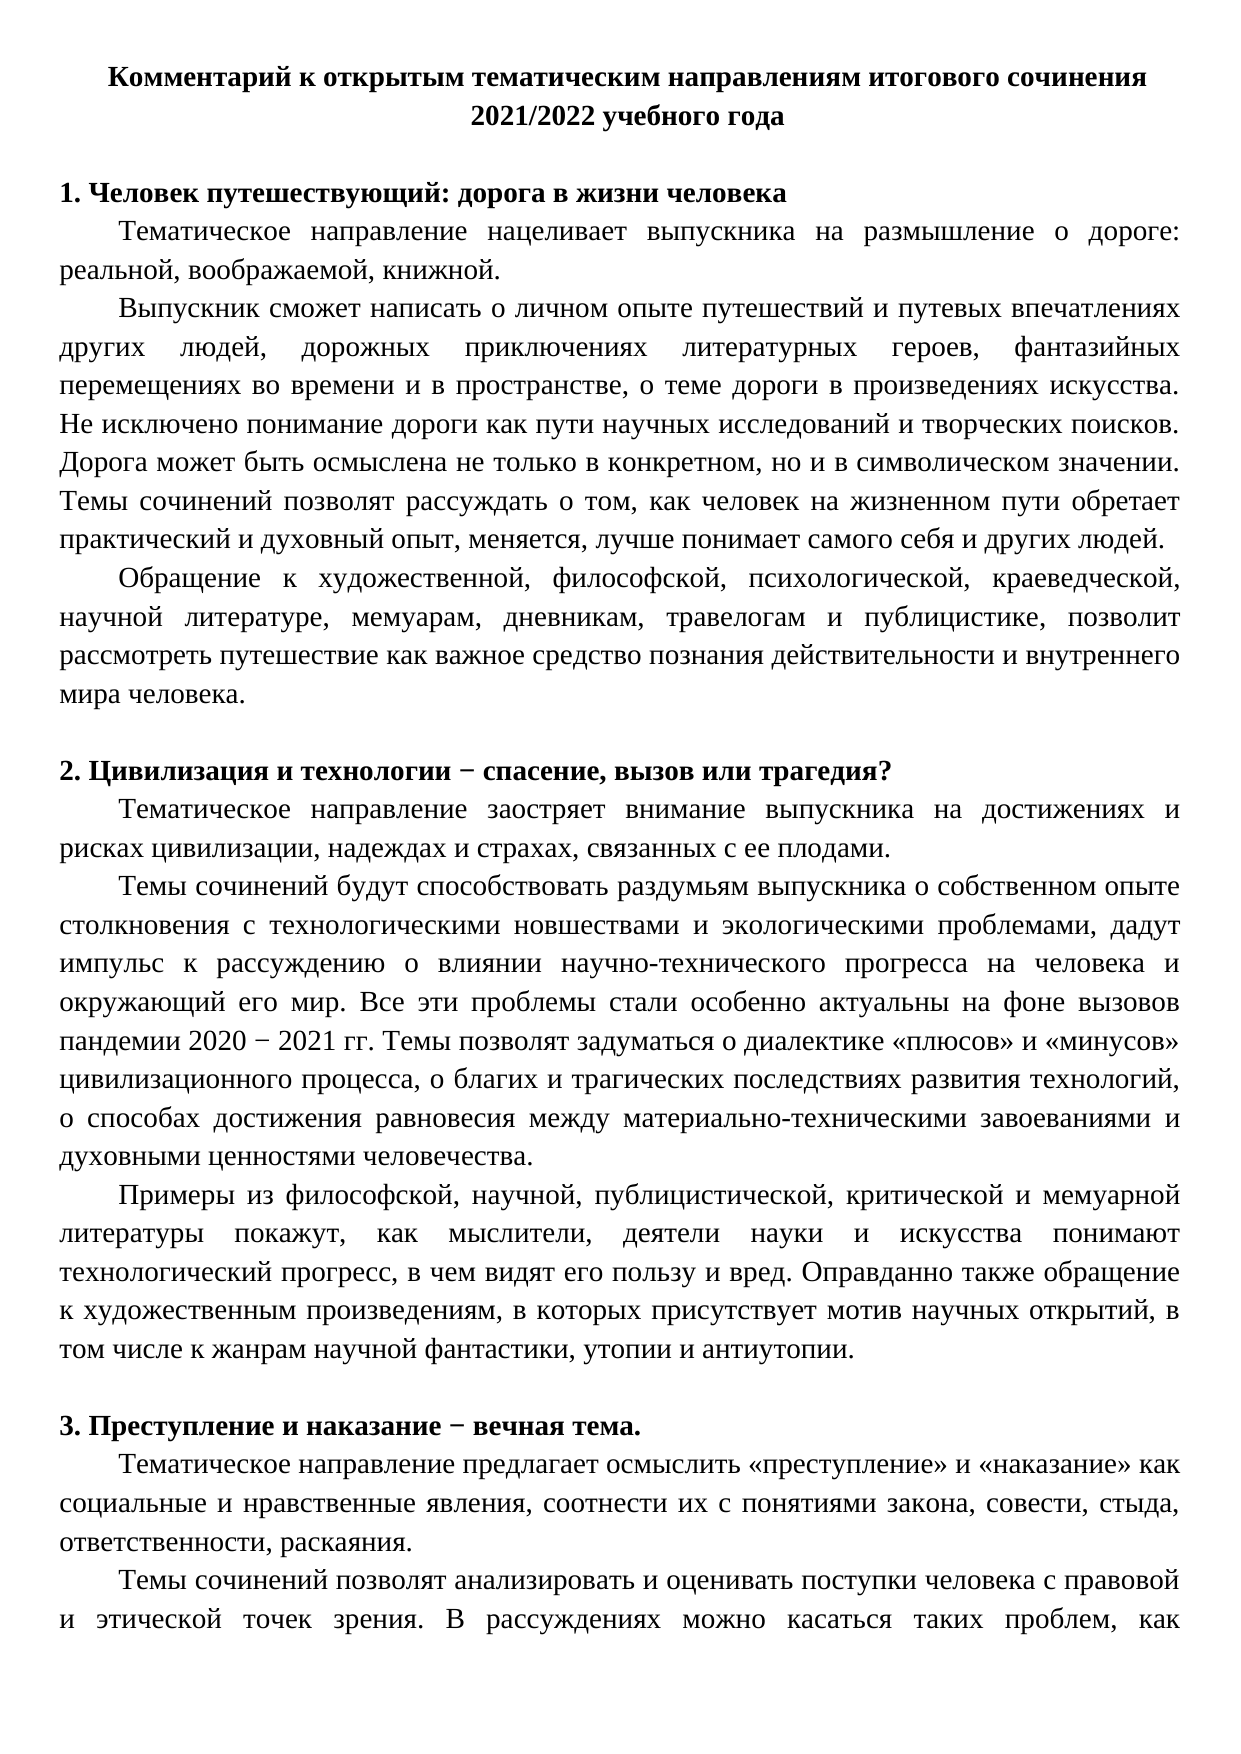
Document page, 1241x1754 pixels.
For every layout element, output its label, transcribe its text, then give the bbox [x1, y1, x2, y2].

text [59, 1562, 1181, 1634]
text Выпускник сможет написать о личном опыте путешествий и путевых впечатлениях других людей, дорожных приключениях литературных героев, фантазийных перемещениях во времени и в пространстве, о теме дороги в произведениях искусства. Не исключено понимание дороги как пути научных исследований и творческих поисков. Дорога может быть осмыслена не только в конкретном, но и в символическом значении. Темы сочинений позволят рассуждать о том, как человек на жизненном пути обретает практический и духовный опыт, меняется, лучше понимает самого себя и других людей. [59, 290, 1181, 555]
text Тематическое направление заостряет внимание выпускника на достижениях и рисках цивилизации, надеждах и страхах, связанных с ее плодами. [59, 791, 1181, 863]
text 1. Человек путешествующий: дорога в жизни человека [59, 175, 1181, 208]
text Обращение к художественной, философской, психологической, краеведческой, научной литературе, мемуарам, дневникам, травелогам и публицистике, позволит рассмотреть путешествие как важное средство познания действительности и внутреннего мира человека. [59, 560, 1181, 709]
text 2. Цивилизация и технологии − спасение, вызов или трагедия? [59, 753, 1181, 786]
text Комментарий к открытым тематическим направлениям итогового сочинения 2021/2022 учебного года [74, 59, 1181, 131]
text Темы сочинений будут способствовать раздумьям выпускника о собственном опыте столкновения с технологическими новшествами и экологическими проблемами, дадут импульс к рассуждению о влиянии научно-технического прогресса на человека и окружающий его мир. Все эти проблемы стали особенно актуальны на фоне вызовов пандемии 2020 − 2021 гг. Темы позволят задуматься о диалектике «плюсов» и «минусов» цивилизационного процесса, о благих и трагических последствиях развития технологий, о способах достижения равновесия между материально-техническими завоеваниями и духовными ценностями человечества. [59, 868, 1181, 1172]
text Тематическое направление предлагает осмыслить «преступление» и «наказание» как социальные и нравственные явления, соотнести их с понятиями закона, совести, стыда, ответственности, раскаяния. [59, 1447, 1181, 1557]
text 3. Преступление и наказание − вечная тема. [59, 1408, 1181, 1442]
text Примеры из философской, научной, публицистической, критической и мемуарной литературы покажут, как мыслители, деятели науки и искусства понимают технологический прогресс, в чем видят его пользу и вред. Оправданно также обращение к художественным произведениям, в которых присутствует мотив научных открытий, в том числе к жанрам научной фантастики, утопии и антиутопии. [59, 1177, 1181, 1364]
text Тематическое направление нацеливает выпускника на размышление о дороге: реальной, воображаемой, книжной. [59, 213, 1181, 285]
